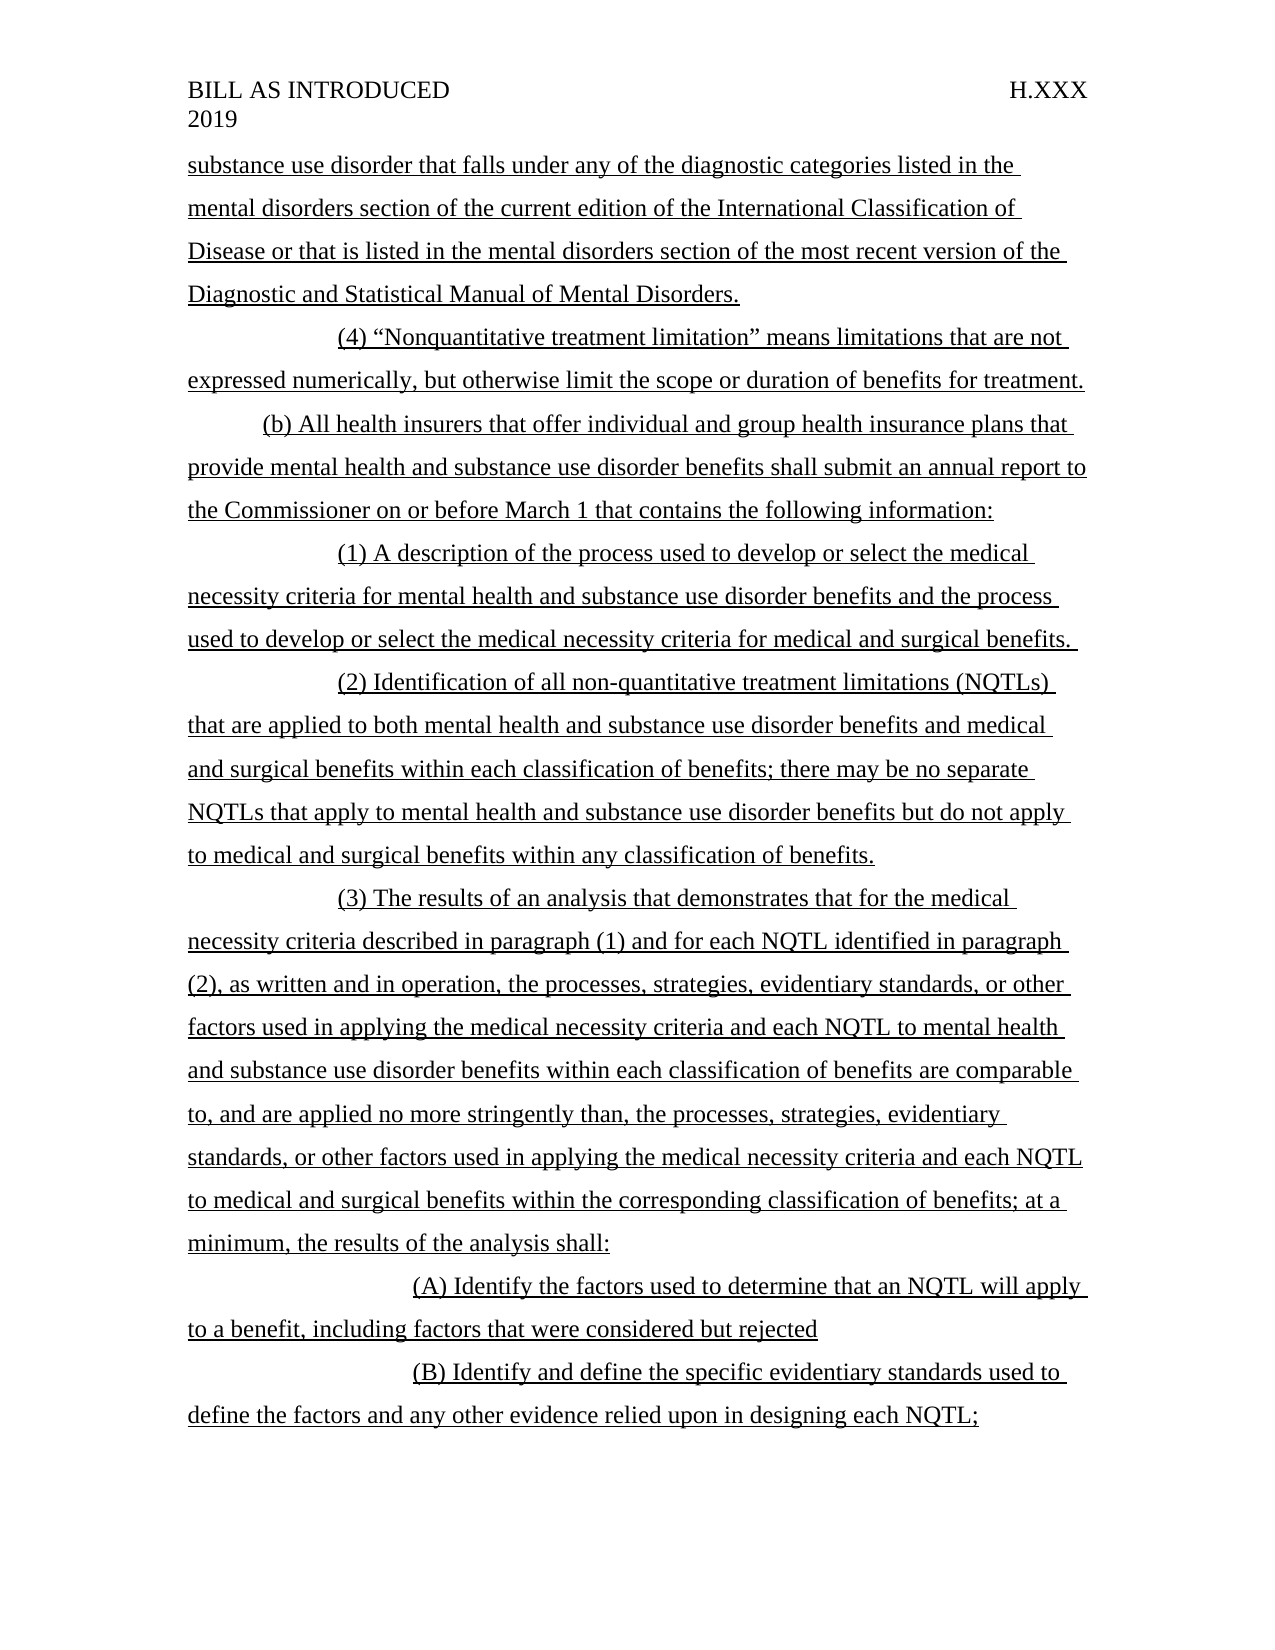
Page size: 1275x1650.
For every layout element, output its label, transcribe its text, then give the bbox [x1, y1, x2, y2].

text (1) A description of the process used to develop or select the medical necessity criteria for mental health and substance use disorder benefits and the process used to develop or select the medical necessity criteria for medical and surgical benefits. [187, 538, 1087, 653]
text (b) All health insurers that offer individual and group health insurance plans that provide mental health and substance use disorder benefits shall submit an annual report to the Commissioner on or before March 1 that contains the following information: [187, 478, 1087, 524]
text (4) “Nonquantitative treatment limitation” means limitations that are not expressed numerically, but otherwise limit the scope or duration of benefits for treatment. [187, 322, 1087, 394]
text (B) Identify and define the specific evidentiary standards used to define the factors and any other evidence relied upon in designing each NQTL; [187, 1357, 1087, 1429]
text (A) Identify the factors used to determine that an NQTL will apply to a benefit, including factors that were considered but rejected [187, 1271, 1087, 1343]
text (b) All health insurers that offer individual and group health insurance plans that provide mental health and substance use disorder benefits shall submit an annual report to the Commissioner on or before March 1 that contains the following information: [187, 409, 1087, 477]
text (2) Identification of all non-quantitative treatment limitations (NQTLs) that are applied to both mental health and substance use disorder benefits and medical and surgical benefits within each classification of benefits; there may be no separate NQTLs that apply to mental health and substance use disorder benefits but do not apply to medical and surgical benefits within any classification of benefits. [187, 667, 1087, 869]
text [187, 150, 1087, 308]
text (3) The results of an analysis that demonstrates that for the medical necessity criteria described in paragraph (1) and for each NQTL identified in paragraph (2), as written and in operation, the processes, strategies, evidentiary standards, or other factors used in applying the medical necessity criteria and each NQTL to mental health and substance use disorder benefits within each classification of benefits are comparable to, and are applied no more stringently than, the processes, strategies, evidentiary standards, or other factors used in applying the medical necessity criteria and each NQTL to medical and surgical benefits within the corresponding classification of benefits; at a minimum, the results of the analysis shall: [187, 883, 1087, 1257]
